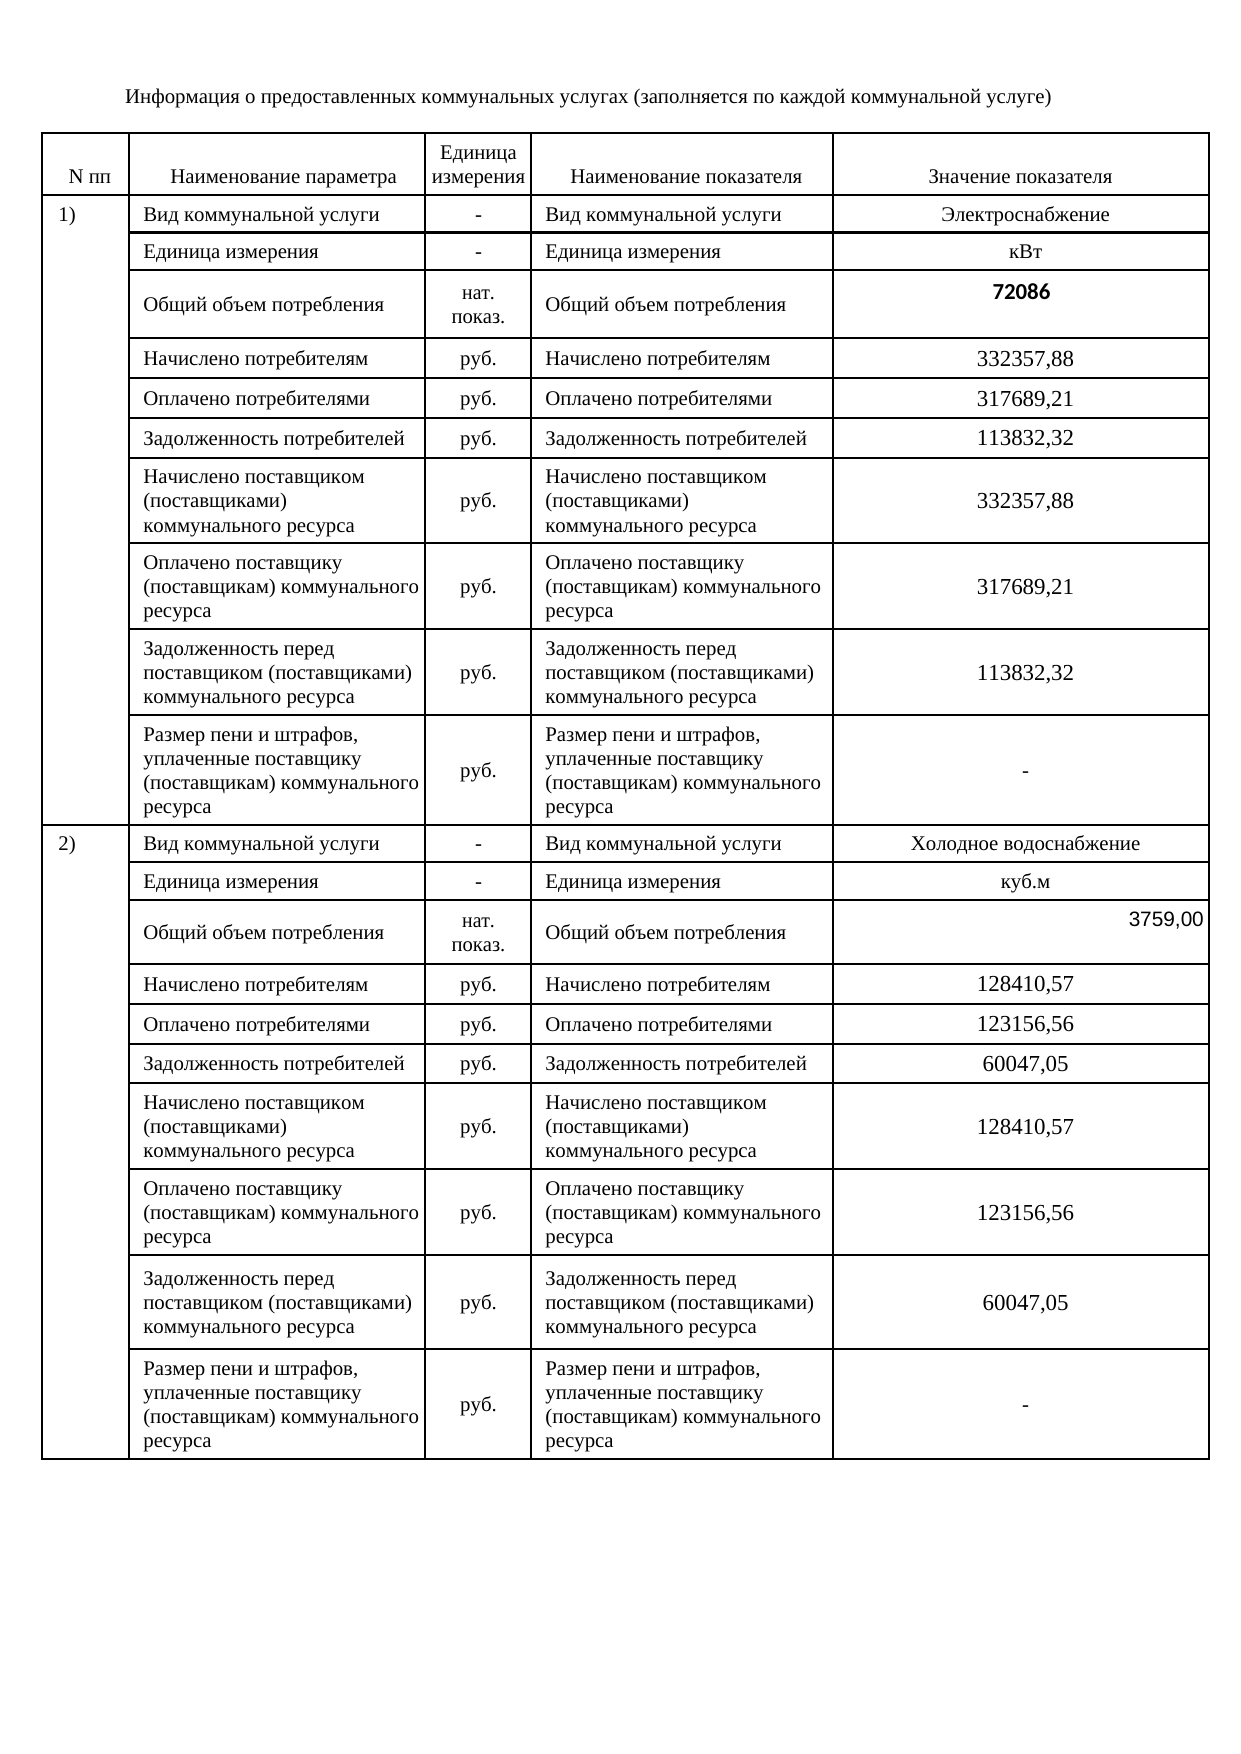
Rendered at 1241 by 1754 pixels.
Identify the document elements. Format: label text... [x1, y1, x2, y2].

table_cell руб. [426, 544, 530, 628]
table_cell - [834, 1350, 1208, 1457]
table_cell Начислено поставщиком (поставщиками) коммунального ресурса [532, 459, 832, 542]
table_cell 123156,56 [834, 1005, 1208, 1042]
table_cell Единица измерения [532, 234, 832, 269]
table_cell Начислено потребителям [130, 339, 424, 377]
table_cell нат. показ. [426, 271, 530, 337]
table_cell Задолженность потребителей [130, 1045, 424, 1082]
table_cell 113832,32 [834, 419, 1208, 457]
table_cell - [426, 826, 530, 861]
table_cell Общий объем потребления [130, 901, 424, 963]
table_cell Начислено поставщиком (поставщиками) коммунального ресурса [130, 459, 424, 542]
table_header Наименование показателя [532, 134, 832, 194]
table_cell Начислено потребителям [532, 339, 832, 377]
table_cell Вид коммунальной услуги [532, 826, 832, 861]
table_cell 3759,00 [834, 901, 1208, 963]
table_cell 128410,57 [834, 965, 1208, 1002]
table_cell руб. [426, 1350, 530, 1457]
table_cell руб. [426, 459, 530, 542]
table_cell руб. [426, 1045, 530, 1082]
table_cell руб. [426, 965, 530, 1002]
table_cell руб. [426, 716, 530, 823]
table_cell Задолженность перед поставщиком (поставщиками) коммунального ресурса [532, 630, 832, 714]
table_cell Единица измерения [130, 863, 424, 899]
table_cell руб. [426, 1170, 530, 1254]
table_header Значение показателя [834, 134, 1208, 194]
table_cell Начислено поставщиком (поставщиками) коммунального ресурса [130, 1084, 424, 1168]
table_cell Общий объем потребления [532, 271, 832, 337]
table_cell Размер пени и штрафов, уплаченные поставщику (поставщикам) коммунального ресурса [130, 716, 424, 823]
table_cell Размер пени и штрафов, уплаченные поставщику (поставщикам) коммунального ресурса [130, 1350, 424, 1457]
table_cell Вид коммунальной услуги [130, 826, 424, 861]
table_header Наименование параметра [130, 134, 424, 194]
table_cell Оплачено потребителями [532, 379, 832, 417]
table_cell Общий объем потребления [532, 901, 832, 963]
table_cell Задолженность перед поставщиком (поставщиками) коммунального ресурса [130, 630, 424, 714]
table_cell Оплачено поставщику (поставщикам) коммунального ресурса [130, 1170, 424, 1254]
table_cell Оплачено поставщику (поставщикам) коммунального ресурса [532, 544, 832, 628]
table_cell Общий объем потребления [130, 271, 424, 337]
table_cell куб.м [834, 863, 1208, 899]
table_cell Холодное водоснабжение [834, 826, 1208, 861]
table_cell Задолженность потребителей [532, 419, 832, 457]
table_cell Задолженность потребителей [532, 1045, 832, 1082]
table_cell - [834, 716, 1208, 823]
table_cell 60047,05 [834, 1256, 1208, 1348]
table_header Единица измерения [426, 134, 530, 194]
table_cell Начислено потребителям [130, 965, 424, 1002]
table_cell 72086 [834, 271, 1208, 337]
table_cell Задолженность перед поставщиком (поставщиками) коммунального ресурса [130, 1256, 424, 1348]
table_cell 332357,88 [834, 339, 1208, 377]
table_header N пп [43, 134, 128, 194]
table_cell - [426, 863, 530, 899]
table_cell 128410,57 [834, 1084, 1208, 1168]
table_cell 1) [43, 196, 128, 823]
table_cell 2) [43, 826, 128, 1457]
text Информация о предоставленных коммунальных услугах (заполняется по каждой коммунальной услуге) [125, 84, 1205, 108]
table_cell Единица измерения [130, 234, 424, 269]
table_cell Вид коммунальной услуги [532, 196, 832, 231]
table_cell Оплачено потребителями [130, 379, 424, 417]
table_cell руб. [426, 1084, 530, 1168]
table_cell руб. [426, 1256, 530, 1348]
table_cell руб. [426, 339, 530, 377]
table_cell - [426, 234, 530, 269]
table_cell Оплачено потребителями [532, 1005, 832, 1042]
table_cell руб. [426, 419, 530, 457]
table_cell Размер пени и штрафов, уплаченные поставщику (поставщикам) коммунального ресурса [532, 1350, 832, 1457]
table_cell Задолженность потребителей [130, 419, 424, 457]
table_cell Оплачено потребителями [130, 1005, 424, 1042]
table_cell Электроснабжение [834, 196, 1208, 231]
table_cell Оплачено поставщику (поставщикам) коммунального ресурса [130, 544, 424, 628]
table_cell 113832,32 [834, 630, 1208, 714]
table_cell 123156,56 [834, 1170, 1208, 1254]
table_cell - [426, 196, 530, 231]
table_cell Размер пени и штрафов, уплаченные поставщику (поставщикам) коммунального ресурса [532, 716, 832, 823]
table_cell руб. [426, 1005, 530, 1042]
table_cell Оплачено поставщику (поставщикам) коммунального ресурса [532, 1170, 832, 1254]
table_cell кВт [834, 234, 1208, 269]
table_cell 60047,05 [834, 1045, 1208, 1082]
table_cell 317689,21 [834, 544, 1208, 628]
table_cell руб. [426, 379, 530, 417]
table_cell Начислено поставщиком (поставщиками) коммунального ресурса [532, 1084, 832, 1168]
table_cell руб. [426, 630, 530, 714]
table_cell Задолженность перед поставщиком (поставщиками) коммунального ресурса [532, 1256, 832, 1348]
table_cell 332357,88 [834, 459, 1208, 542]
table_cell нат. показ. [426, 901, 530, 963]
table_cell Единица измерения [532, 863, 832, 899]
table_cell Вид коммунальной услуги [130, 196, 424, 231]
table_cell Начислено потребителям [532, 965, 832, 1002]
table_cell 317689,21 [834, 379, 1208, 417]
